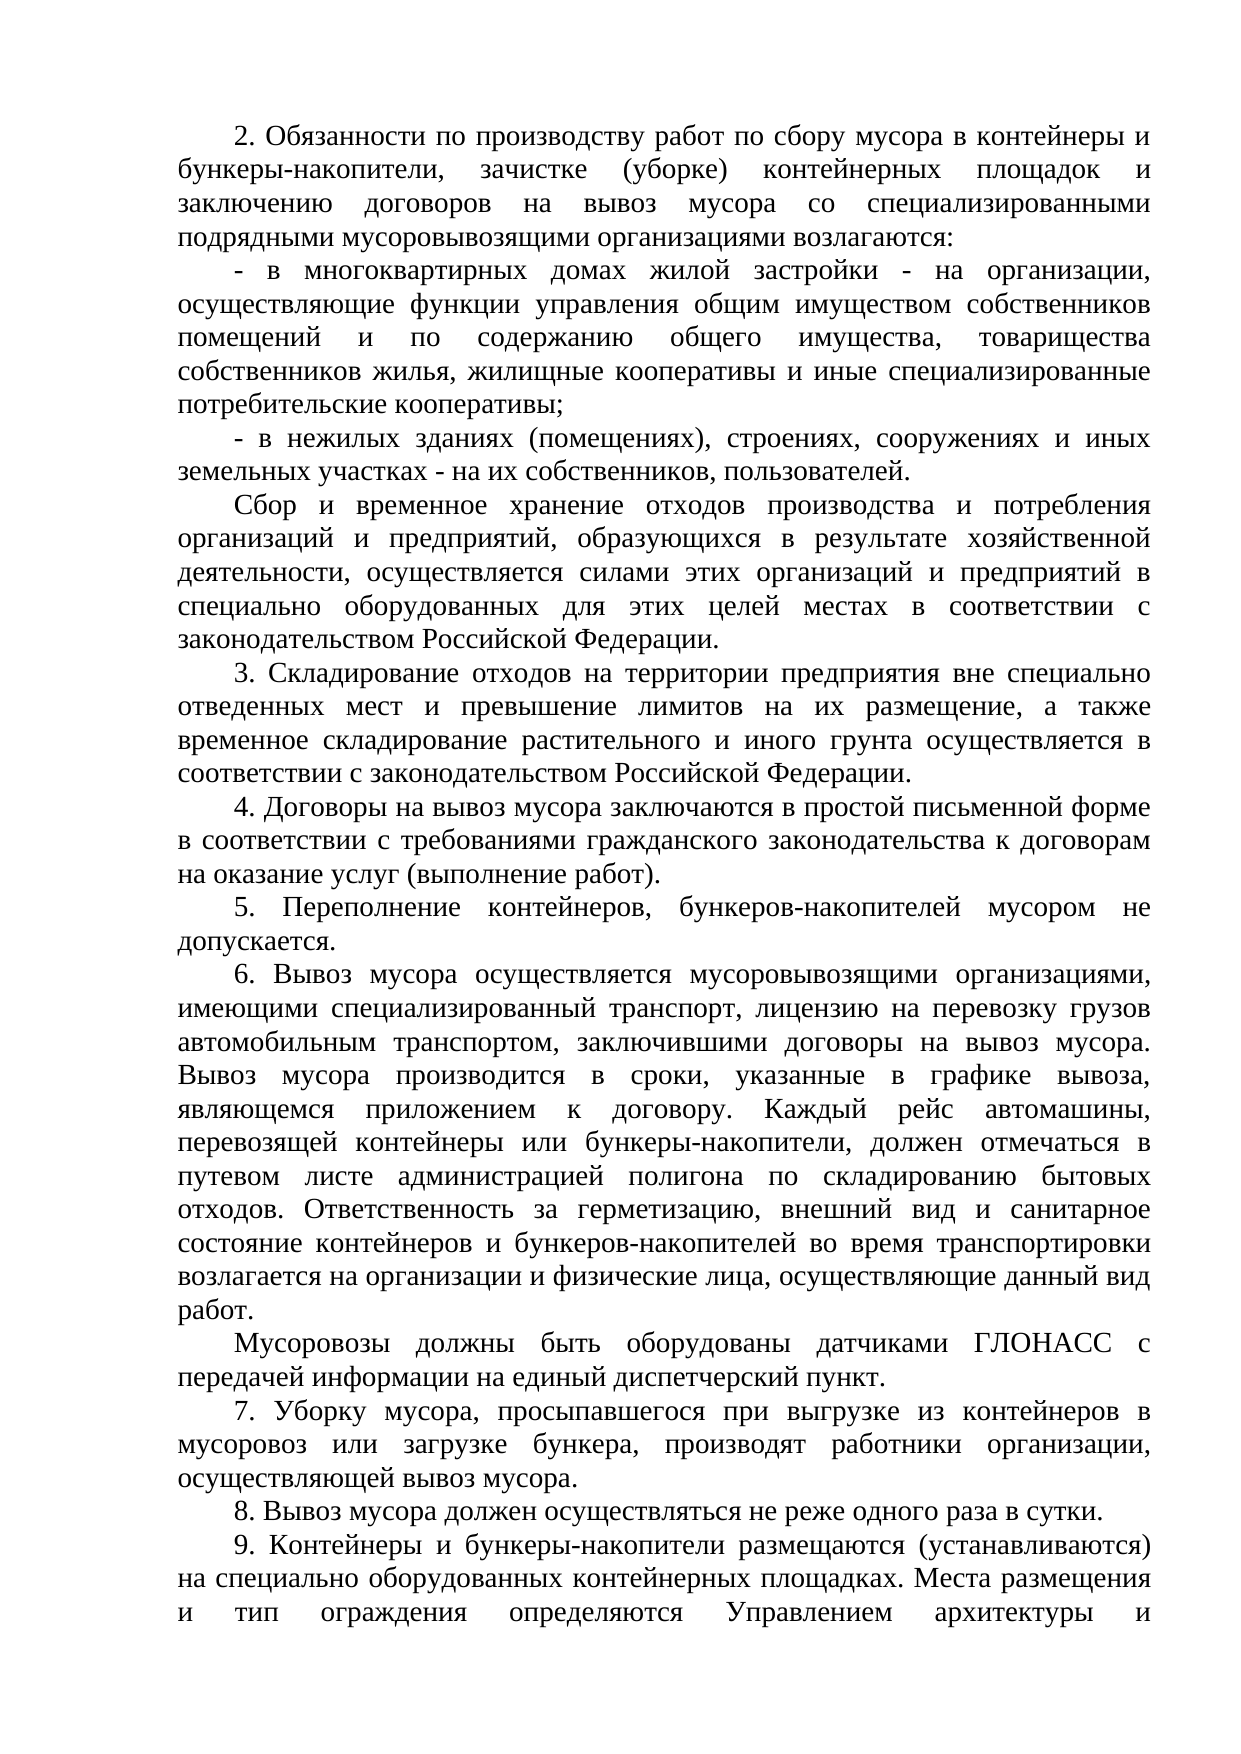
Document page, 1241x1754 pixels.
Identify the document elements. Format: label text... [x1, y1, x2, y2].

text 5. Переполнение контейнеров, бункеров-накопителей мусором не допускается. [177, 889, 1152, 957]
text - в нежилых зданиях (помещениях), строениях, сооружениях и иных земельных участках - на их собственников, пользователей. [177, 420, 1152, 487]
text 2. Обязанности по производству работ по сбору мусора в контейнеры и бункеры-накопители, зачистке (уборке) контейнерных площадок и заключению договоров на вывоз мусора со специализированными подрядными мусоровывозящими организациями возлагаются: [177, 118, 1152, 252]
text 8. Вывоз мусора должен осуществляться не реже одного раза в сутки. [177, 1493, 1152, 1527]
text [177, 1527, 1152, 1627]
text Сбор и временное хранение отходов производства и потребления организаций и предприятий, образующихся в результате хозяйственной деятельности, осуществляется силами этих организаций и предприятий в специально оборудованных для этих целей местах в соответствии с законодательством Российской Федерации. [177, 487, 1152, 655]
text - в многоквартирных домах жилой застройки - на организации, осуществляющие функции управления общим имуществом собственников помещений и по содержанию общего имущества, товарищества собственников жилья, жилищные кооперативы и иные специализированные потребительские кооперативы; [177, 252, 1152, 420]
text Мусоровозы должны быть оборудованы датчиками ГЛОНАСС с передачей информации на единый диспетчерский пункт. [177, 1326, 1152, 1393]
text 6. Вывоз мусора осуществляется мусоровывозящими организациями, имеющими специализированный транспорт, лицензию на перевозку грузов автомобильным транспортом, заключившими договоры на вывоз мусора. Вывоз мусора производится в сроки, указанные в графике вывоза, являющемся приложением к договору. Каждый рейс автомашины, перевозящей контейнеры или бункеры-накопители, должен отмечаться в путевом листе администрацией полигона по складированию бытовых отходов. Ответственность за герметизацию, внешний вид и санитарное состояние контейнеров и бункеров-накопителей во время транспортировки возлагается на организации и физические лица, осуществляющие данный вид работ. [177, 957, 1152, 1326]
text 3. Складирование отходов на территории предприятия вне специально отведенных мест и превышение лимитов на их размещение, а также временное складирование растительного и иного грунта осуществляется в соответствии с законодательством Российской Федерации. [177, 655, 1152, 789]
text 4. Договоры на вывоз мусора заключаются в простой письменной форме в соответствии с требованиями гражданского законодательства к договорам на оказание услуг (выполнение работ). [177, 789, 1152, 889]
text 7. Уборку мусора, просыпавшегося при выгрузке из контейнеров в мусоровоз или загрузке бункера, производят работники организации, осуществляющей вывоз мусора. [177, 1393, 1152, 1493]
